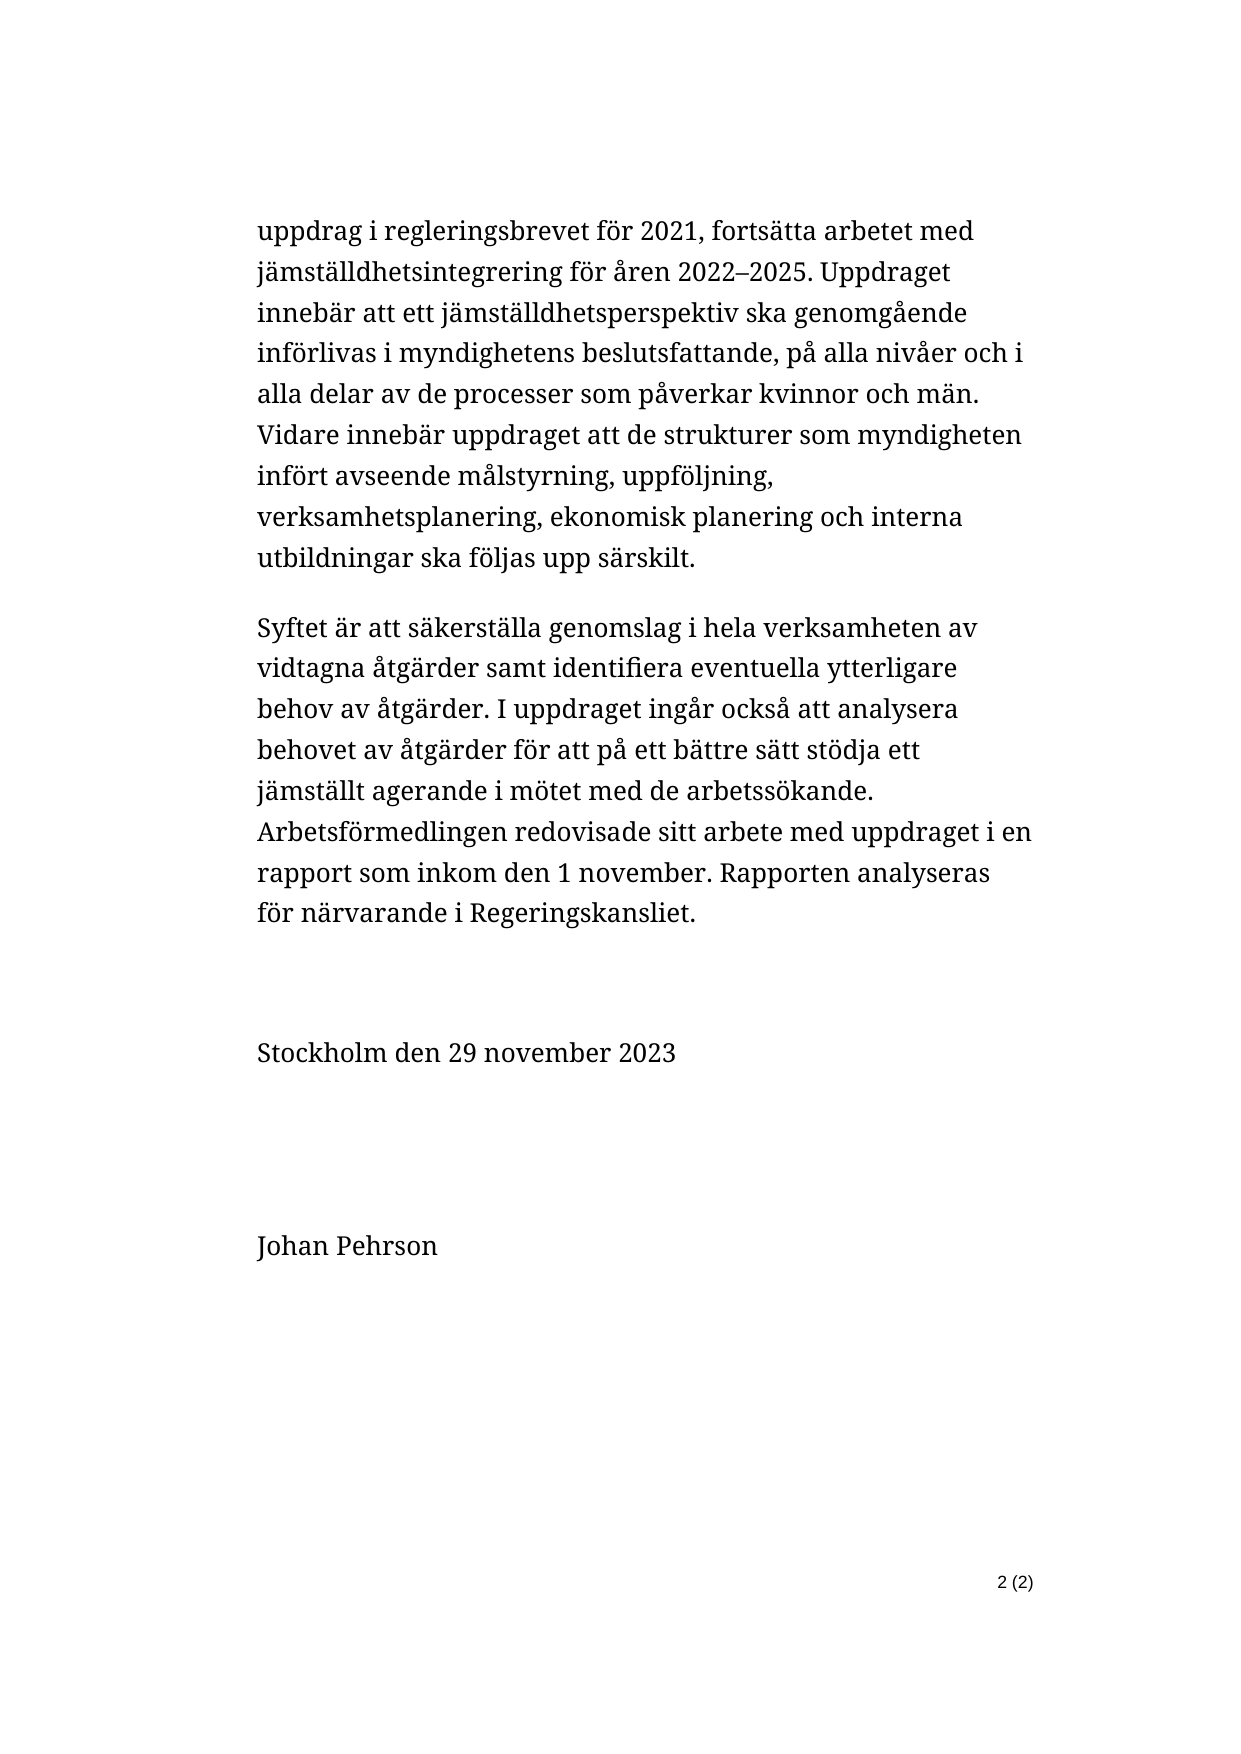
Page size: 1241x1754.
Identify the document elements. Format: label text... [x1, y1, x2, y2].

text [257, 213, 1033, 575]
text Johan Pehrson [257, 1228, 1033, 1263]
text Syftet är att säkerställa genomslag i hela verksamheten av vidtagna åtgärder samt identifiera eventuella ytterligare behov av åtgärder. I uppdraget ingår också att analysera behovet av åtgärder för att på ett bättre sätt stödja ett jämställt agerande i mötet med de arbetssökande. Arbetsförmedlingen redovisade sitt arbete med uppdraget i en rapport som inkom den 1 november. Rapporten analyseras för närvarande i Regeringskansliet. [257, 609, 1033, 931]
text Stockholm den [257, 1035, 1033, 1071]
